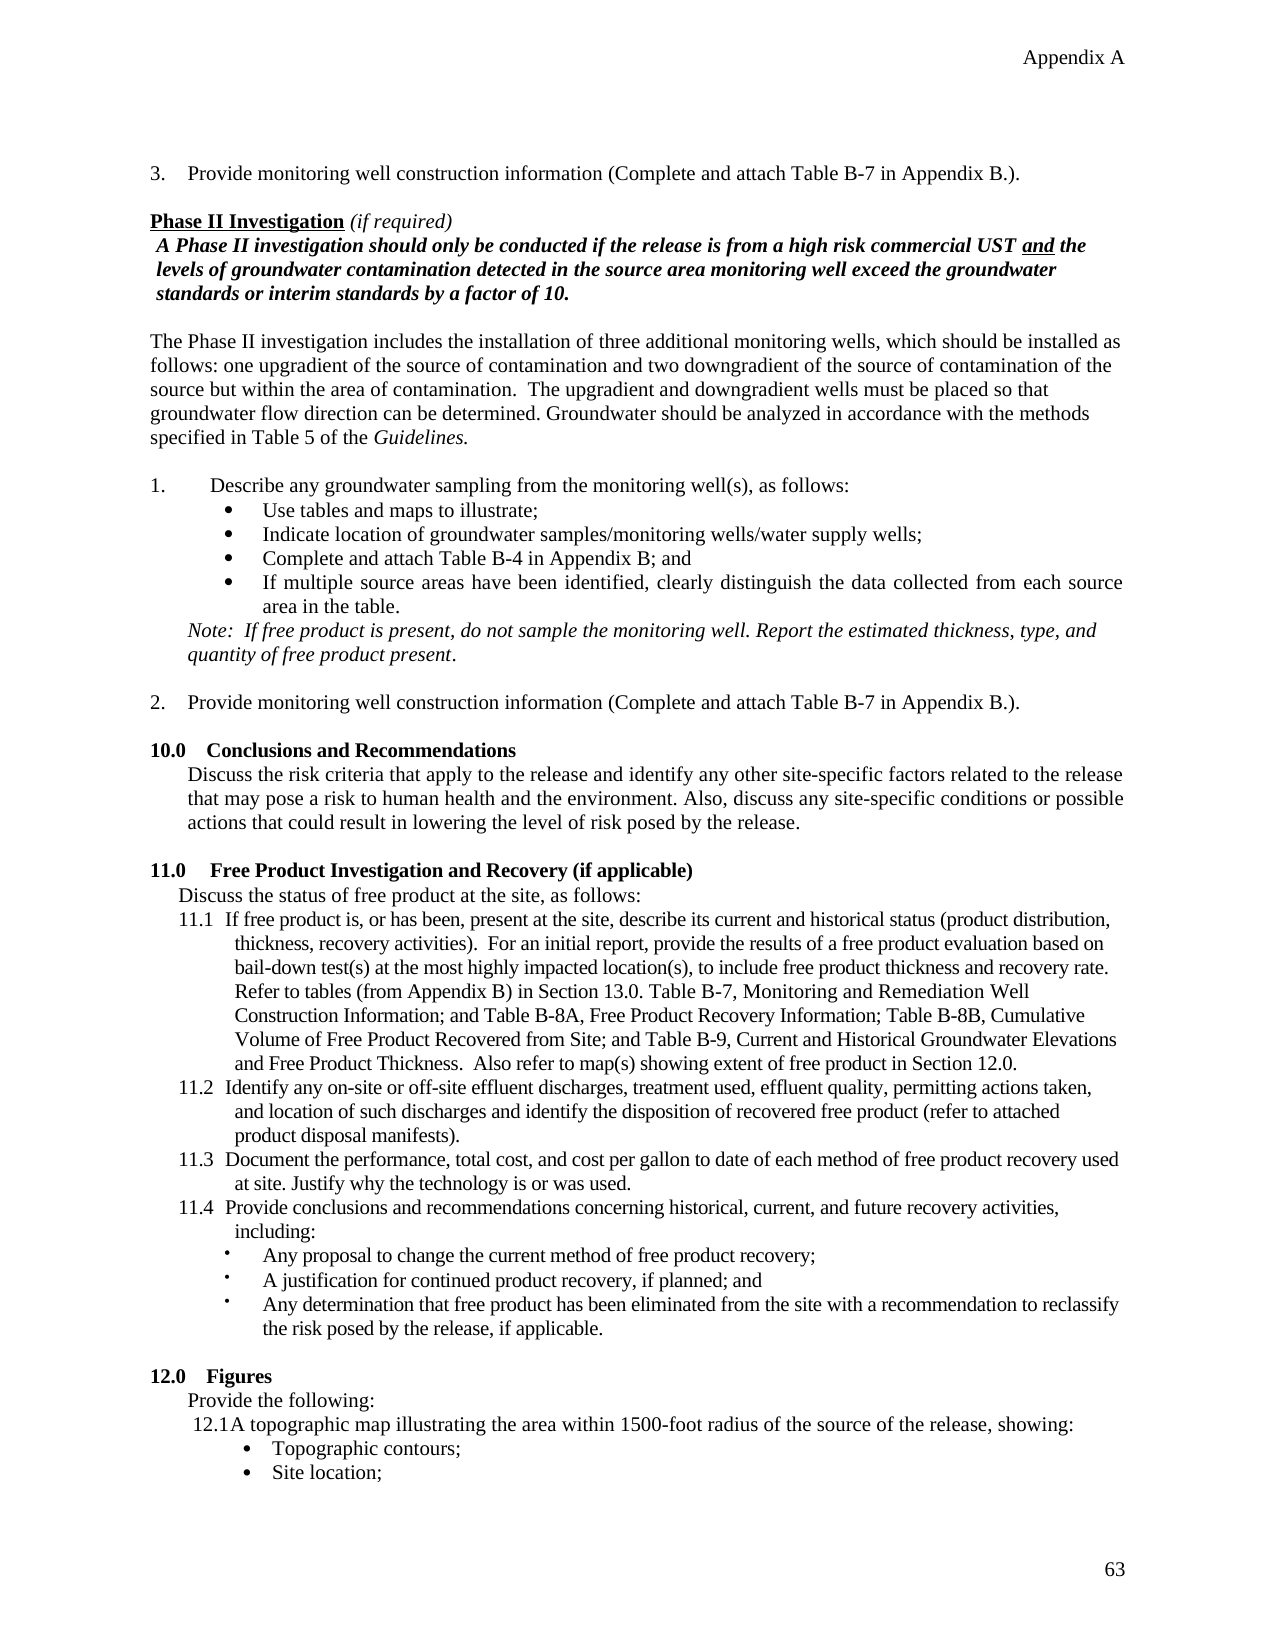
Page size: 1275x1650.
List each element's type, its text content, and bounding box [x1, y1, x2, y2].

text The Phase II investigation includes the installation of three additional monitoring wells, which should be installed as follows: one upgradient of the source of contamination and two downgradient of the source of contamination of the source but within the area of contamination. The upgradient and downgradient wells must be placed so that groundwater flow direction can be determined. Groundwater should be analyzed in accordance with the methods specified in Table 5 of the Guidelines. [150, 329, 1125, 449]
list Identify any on-site or off-site effluent discharges, treatment used, effluent quality, permitting actions taken, and location of such discharges and identify the disposition of recovered free product (refer to attached product disposal manifests). [178, 1075, 1125, 1147]
list Any determination that free product has been eliminated from the site with a recommendation to reclassify the risk posed by the release, if applicable. [225, 1292, 1125, 1340]
text Discuss the risk criteria that apply to the release and identify any other site-specific factors related to the release that may pose a risk to human health and the environment. Also, discuss any site-specific conditions or possible actions that could result in lowering the level of risk posed by the release. [187, 762, 1125, 834]
text Discuss the status of free product at the site, as follows: [178, 882, 1125, 907]
list Document the performance, total cost, and cost per gallon to date of each method of free product recovery used at site. Justify why the technology is or was used. [178, 1147, 1125, 1195]
text A Phase II investigation should only be conducted if the release is from a high risk commercial UST and the levels of groundwater contamination detected in the source area monitoring well exceed the groundwater standards or interim standards by a factor of 10. [156, 233, 1125, 305]
text Note: If free product is present, do not sample the monitoring well. Report the estimated thickness, type, and quantity of free product present. [187, 618, 1125, 666]
list Use tables and maps to illustrate; [225, 497, 1125, 522]
list Provide conclusions and recommendations concerning historical, current, and future recovery activities, including: [178, 1195, 1125, 1243]
text 1. Describe any groundwater sampling from the monitoring well(s), as follows: [150, 473, 1125, 497]
list If multiple source areas have been identified, clearly distinguish the data collected from each source area in the table. [225, 570, 1125, 618]
text 3. Provide monitoring well construction information (Complete and attach Table B-7 in Appendix B.). [150, 161, 1125, 185]
subtitle Conclusions and Recommendations [150, 738, 1125, 762]
text Provide the following: [150, 1388, 1125, 1412]
list A justification for continued product recovery, if planned; and [225, 1267, 1125, 1292]
list Any proposal to change the current method of free product recovery; [225, 1243, 1125, 1267]
list Indicate location of groundwater samples/monitoring wells/water supply wells; [225, 522, 1125, 546]
text Phase II Investigation (if required) [150, 209, 1125, 233]
list A topographic map illustrating the area within 1500-foot radius of the source of the release, showing: [192, 1412, 1125, 1436]
subtitle Free Product Investigation and Recovery (if applicable) [150, 858, 1125, 882]
list Topographic contours; [244, 1436, 1125, 1460]
text 2. Provide monitoring well construction information (Complete and attach Table B-7 in Appendix B.). [150, 690, 1125, 714]
list Site location; [244, 1460, 1125, 1484]
subtitle Figures [150, 1364, 1125, 1388]
list If free product is, or has been, present at the site, describe its current and historical status (product distribution, thickness, recovery activities). For an initial report, provide the results of a free product evaluation based on bail-down test(s) at the most highly impacted location(s), to include free product thickness and recovery rate. Refer to tables (from Appendix B) in Section 13.0. Table B-7, Monitoring and Remediation Well Construction Information; and Table B-8A, Free Product Recovery Information; Table B-8B, Cumulative Volume of Free Product Recovered from Site; and Table B-9, Current and Historical Groundwater Elevations and Free Product Thickness. Also refer to map(s) showing extent of free product in Section 12.0. [178, 907, 1125, 1075]
list Complete and attach Table B-4 in Appendix B; and [225, 546, 1125, 570]
